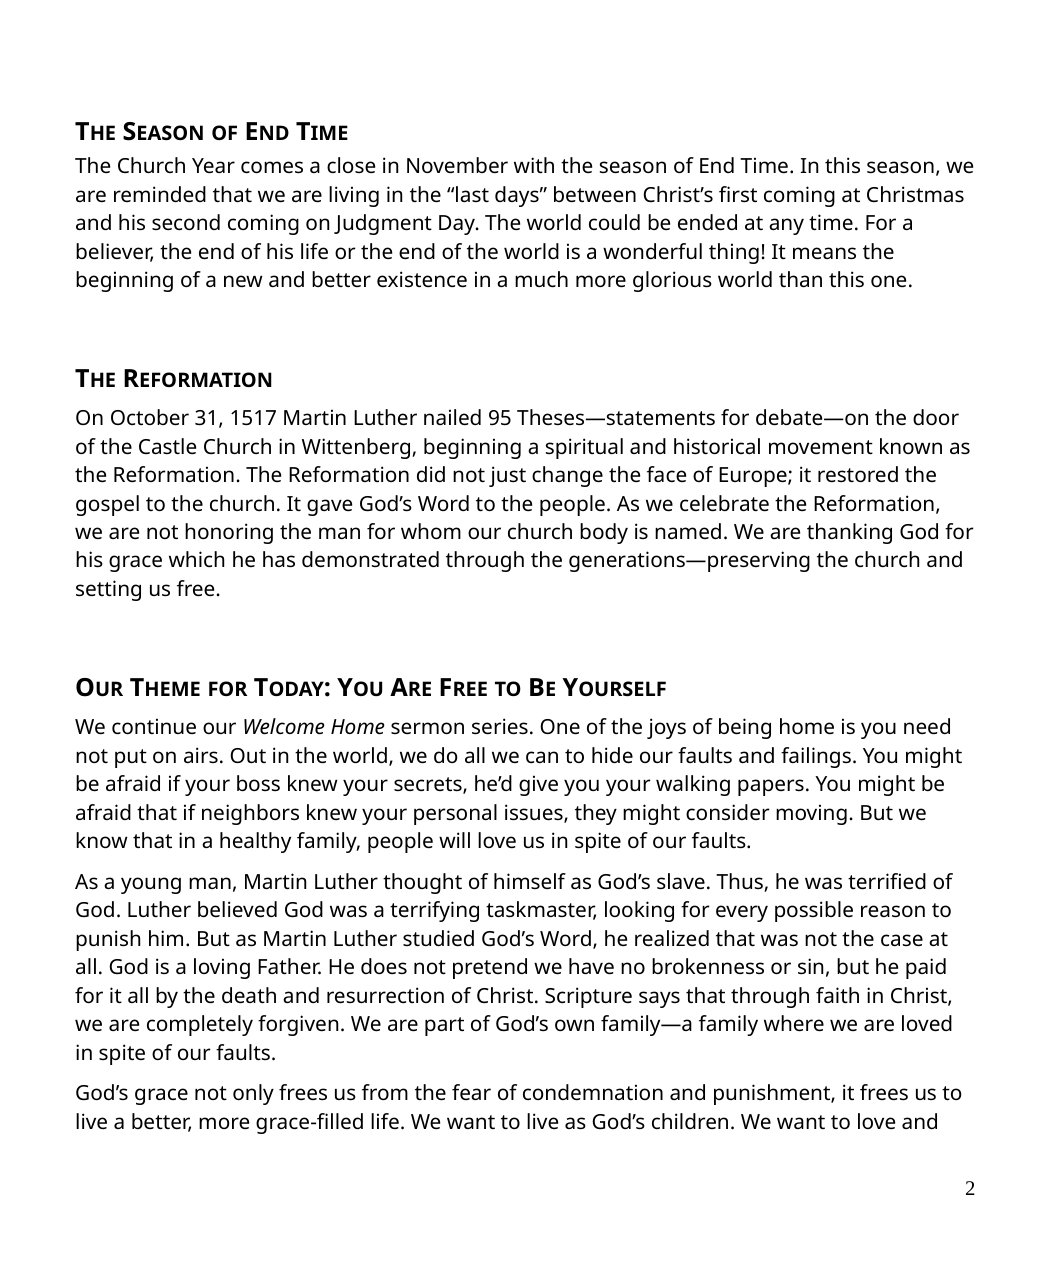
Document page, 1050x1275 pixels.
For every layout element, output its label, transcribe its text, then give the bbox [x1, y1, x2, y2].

text On October 31, 1517 Martin Luther nailed 95 Theses—statements for debate—on the door of the Castle Church in Wittenberg, beginning a spiritual and historical movement known as the Reformation. The Reformation did not just change the face of Europe; it restored the gospel to the church. It gave God’s Word to the people. As we celebrate the Reformation, we are not honoring the man for whom our church body is named. We are thanking God for his grace which he has demonstrated through the generations—preserving the church and setting us free. [75, 403, 975, 602]
text The Church Year comes a close in November with the season of End Time. In this season, we are reminded that we are living in the “last days” between Christ’s first coming at Christmas and his second coming on Judgment Day. The world could be ended at any time. For a believer, the end of his life or the end of the world is a wonderful thing! It means the beginning of a new and better existence in a much more glorious world than this one. [75, 151, 975, 294]
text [75, 1078, 975, 1135]
text As a young man, Martin Luther thought of himself as God’s slave. Thus, he was terrified of God. Luther believed God was a terrifying taskmaster, looking for every possible reason to punish him. But as Martin Luther studied God’s Word, he realized that was not the case at all. God is a loving Father. He does not pretend we have no brokenness or sin, but he paid for it all by the death and resurrection of Christ. Scripture says that through faith in Christ, we are completely forgiven. We are part of God’s own family—a family where we are loved in spite of our faults. [75, 867, 975, 1066]
text We continue our Welcome Home sermon series. One of the joys of being home is you need not put on airs. Out in the world, we do all we can to hide our faults and failings. You might be afraid if your boss knew your secrets, he’d give you your walking papers. You might be afraid that if neighbors knew your personal issues, they might consider moving. But we know that in a healthy family, people will love us in spite of our faults. [75, 712, 975, 854]
text The Reformation [75, 361, 975, 395]
text The Season of End Time [75, 113, 975, 147]
text Our Theme for Today: You Are Free to Be Yourself [75, 670, 975, 704]
